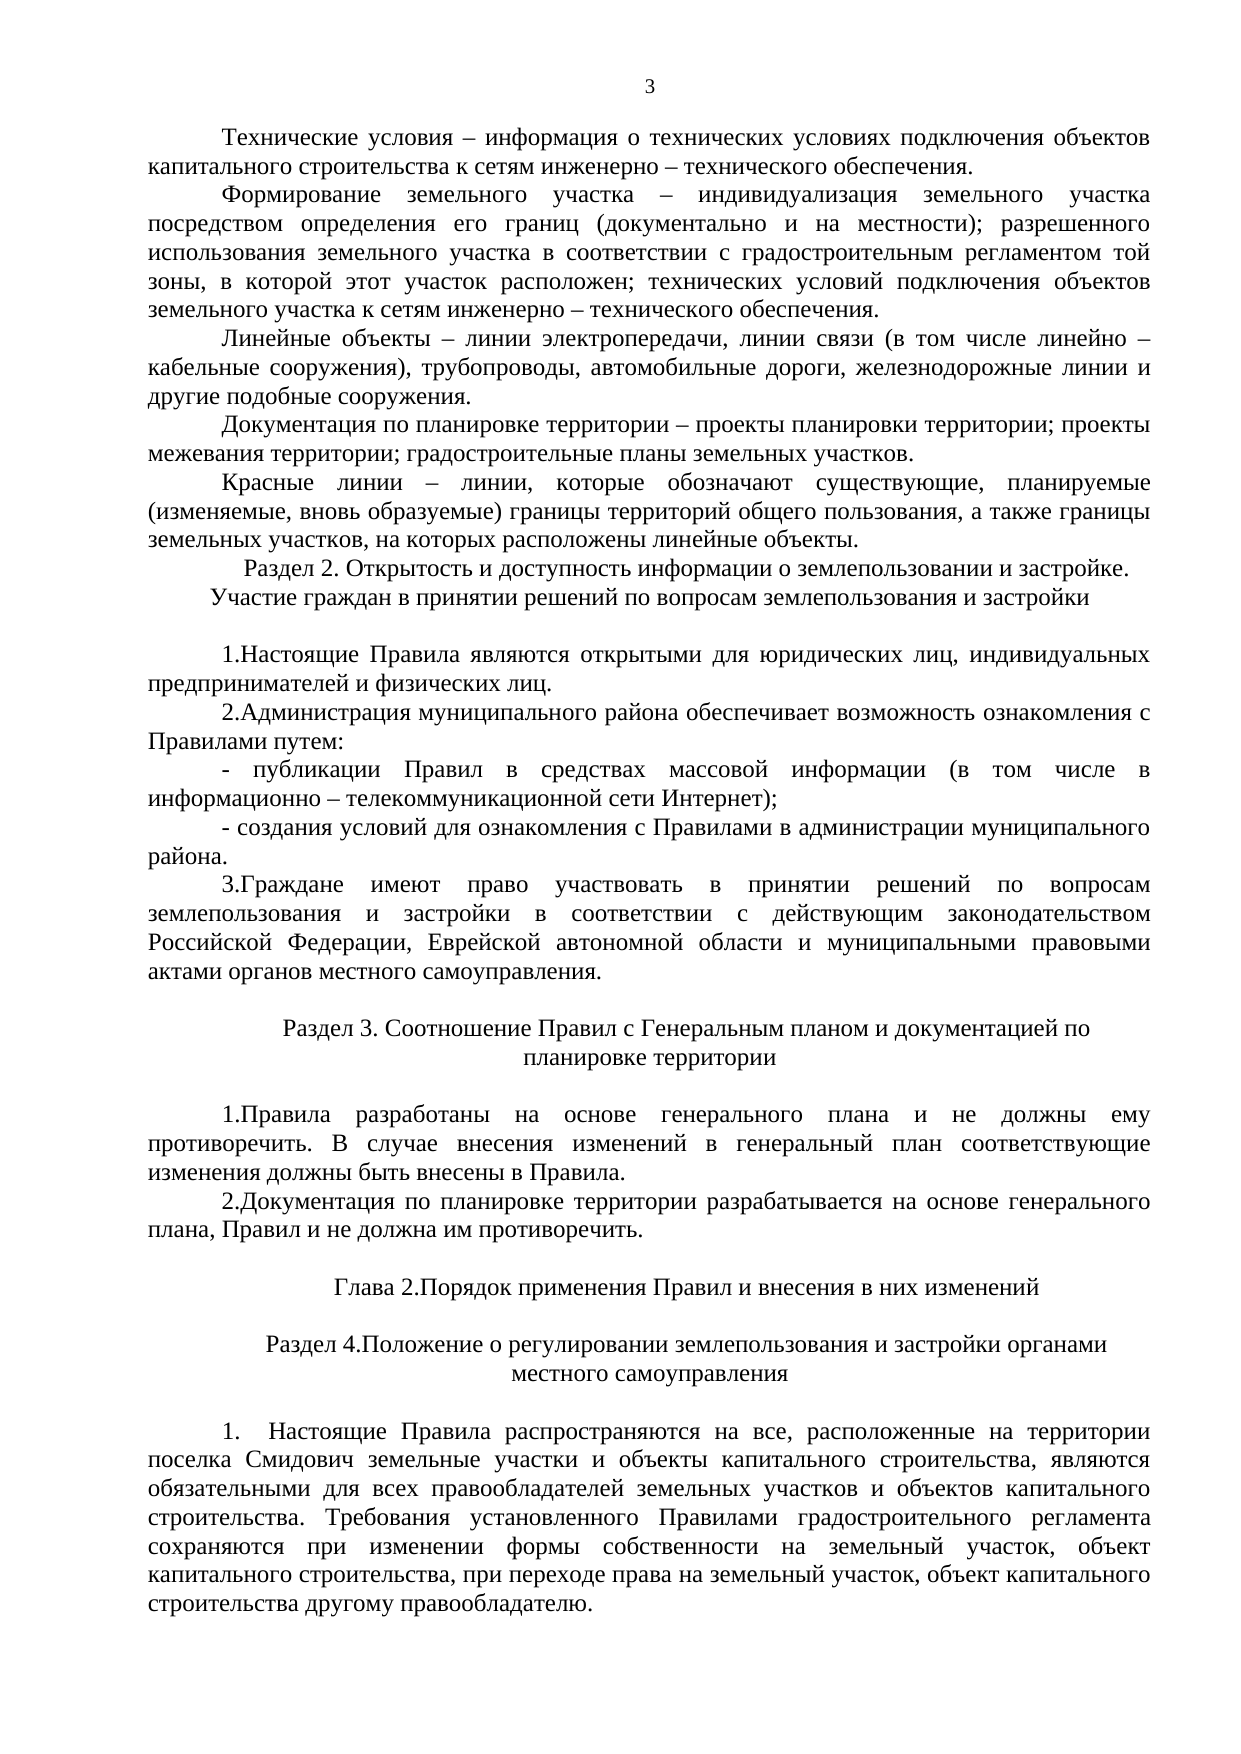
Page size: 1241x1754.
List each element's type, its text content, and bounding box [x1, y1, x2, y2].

text Красные линии – линии, которые обозначают существующие, планируемые (изменяемые, вновь образуемые) границы территорий общего пользования, а также границы земельных участков, на которых расположены линейные объекты. [148, 467, 1152, 553]
text 3.Граждане имеют право участвовать в принятии решений по вопросам землепользования и застройки в соответствии с действующим законодательством Российской Федерации, Еврейской автономной области и муниципальными правовыми актами органов местного самоуправления. [148, 869, 1152, 984]
text Раздел 4.Положение о регулировании землепользования и застройки органами местного самоуправления [148, 1329, 1152, 1387]
text - создания условий для ознакомления с Правилами в администрации муниципального района. [148, 812, 1152, 869]
text 1. Настоящие Правила распространяются на все, расположенные на территории поселка Смидович земельные участки и объекты капитального строительства, являются обязательными для всех правообладателей земельных участков и объектов капитального строительства. Требования установленного Правилами градостроительного регламента сохраняются при изменении формы собственности на земельный участок, объект капитального строительства, при переходе права на земельный участок, объект капитального строительства другому правообладателю. [148, 1416, 1152, 1617]
text Раздел 3. Соотношение Правил с Генеральным планом и документацией по планировке территории [148, 1013, 1152, 1071]
text 2.Документация по планировке территории разрабатывается на основе генерального плана, Правил и не должна им противоречить. [148, 1186, 1152, 1243]
text 2.Администрация муниципального района обеспечивает возможность ознакомления с Правилами путем: [148, 697, 1152, 754]
text Линейные объекты – линии электропередачи, линии связи (в том числе линейно – кабельные сооружения), трубопроводы, автомобильные дороги, железнодорожные линии и другие подобные сооружения. [148, 323, 1152, 409]
text Формирование земельного участка – индивидуализация земельного участка посредством определения его границ (документально и на местности); разрешенного использования земельного участка в соответствии с градостроительным регламентом той зоны, в которой этот участок расположен; технических условий подключения объектов земельного участка к сетям инженерно – технического обеспечения. [148, 179, 1152, 323]
text - публикации Правил в средствах массовой информации (в том числе в информационно – телекоммуникационной сети Интернет); [148, 754, 1152, 812]
text Технические условия – информация о технических условиях подключения объектов капитального строительства к сетям инженерно – технического обеспечения. [148, 122, 1152, 179]
text Документация по планировке территории – проекты планировки территории; проекты межевания территории; градостроительные планы земельных участков. [148, 409, 1152, 467]
text Раздел 2. Открытость и доступность информации о землепользовании и застройке. Участие граждан в принятии решений по вопросам землепользования и застройки [148, 553, 1152, 611]
text Глава 2.Порядок применения Правил и внесения в них изменений [148, 1272, 1152, 1301]
text 1.Настоящие Правила являются открытыми для юридических лиц, индивидуальных предпринимателей и физических лиц. [148, 639, 1152, 697]
text 1.Правила разработаны на основе генерального плана и не должны ему противоречить. В случае внесения изменений в генеральный план соответствующие изменения должны быть внесены в Правила. [148, 1099, 1152, 1186]
